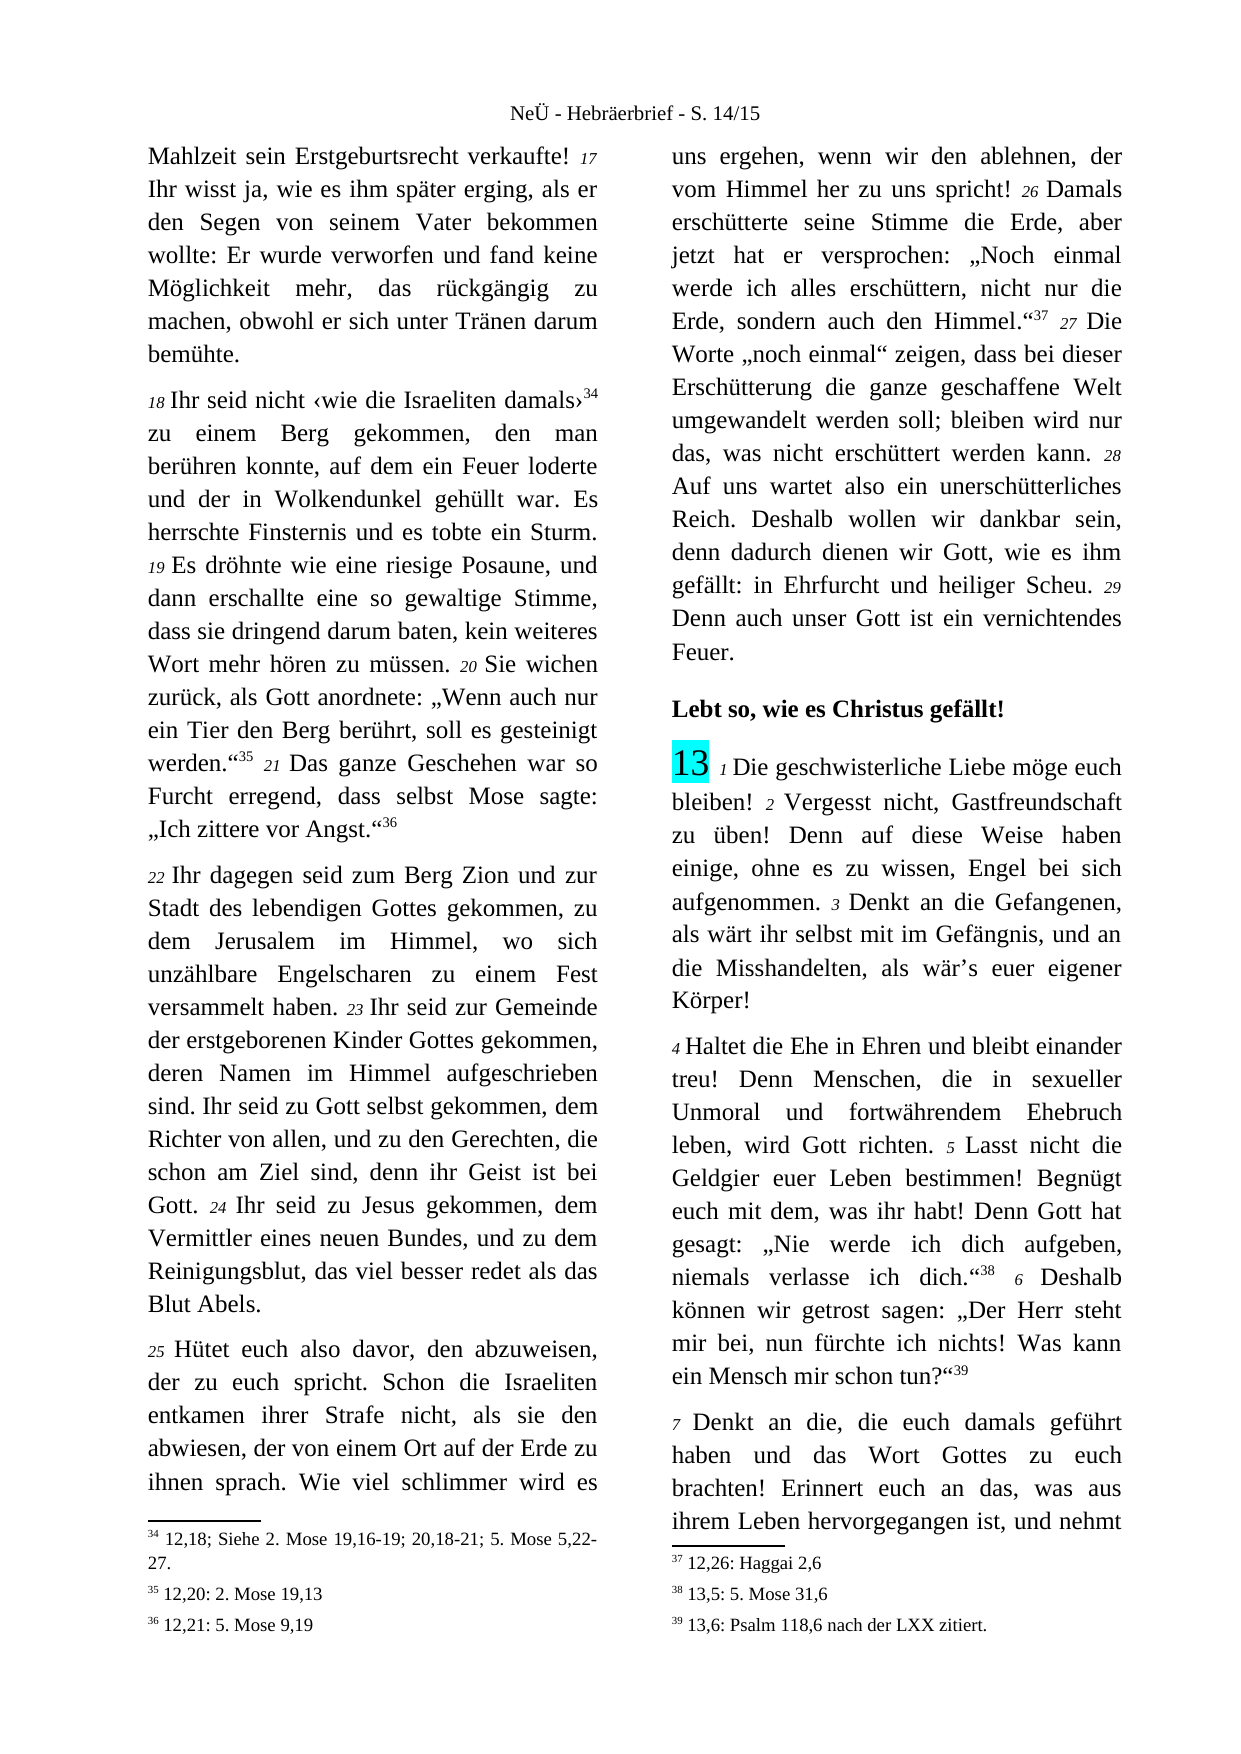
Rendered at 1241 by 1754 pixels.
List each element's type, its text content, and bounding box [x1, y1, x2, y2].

text 4 Haltet die Ehe in Ehren und bleibt einander treu! Denn Menschen, die in sexueller Unmoral und fortwährendem Ehebruch leben, wird Gott richten. 5 Lasst nicht die Geldgier euer Leben bestimmen! Begnügt euch mit dem, was ihr habt! Denn Gott hat gesagt: „Nie werde ich dich aufgeben, niemals verlasse ich dich.“ 6 Deshalb können wir getrost sagen: „Der Herr steht mir bei, nun fürchte ich nichts! Was kann ein Mensch mir schon tun?“ [672, 1031, 1122, 1390]
text 22 Ihr dagegen seid zum Berg Zion und zur Stadt des lebendigen Gottes gekommen, zu dem Jerusalem im Himmel, wo sich unzählbare Engelscharen zu einem Fest versammelt haben. 23 Ihr seid zur Gemeinde der erstgeborenen Kinder Gottes gekommen, deren Namen im Himmel aufgeschrieben sind. Ihr seid zu Gott selbst gekommen, dem Richter von allen, und zu den Gerechten, die schon am Ziel sind, denn ihr Geist ist bei Gott. 24 Ihr seid zu Jesus gekommen, dem Vermittler eines neuen Bundes, und zu dem Reinigungsblut, das viel besser redet als das Blut Abels. [148, 860, 598, 1318]
text 25 Hütet euch also davor, den abzuweisen, der zu euch spricht. Schon die Israeliten entkamen ihrer Strafe nicht, als sie den abwiesen, der von einem Ort auf der Erde zu ihnen sprach. Wie viel schlimmer wird es uns ergehen, wenn wir den ablehnen, der vom Himmel her zu uns spricht! 26 Damals erschütterte seine Stimme die Erde, aber jetzt hat er versprochen: „Noch einmal werde ich alles erschüttern, nicht nur die Erde, sondern auch den Himmel.“ 27 Die Worte „noch einmal“ zeigen, dass bei dieser Erschütterung die ganze geschaffene Welt umgewandelt werden soll; bleiben wird nur das, was nicht erschüttert werden kann. 28 Auf uns wartet also ein unerschütterliches Reich. Deshalb wollen wir dankbar sein, denn dadurch dienen wir Gott, wie es ihm gefällt: in Ehrfurcht und heiliger Scheu. 29 Denn auch unser Gott ist ein vernichtendes Feuer. [148, 1334, 598, 1495]
text 18 Ihr seid nicht ‹wie die Israeliten damals› zu einem Berg gekommen, den man berühren konnte, auf dem ein Feuer loderte und der in Wolkendunkel gehüllt war. Es herrschte Finsternis und es tobte ein Sturm. 19 Es dröhnte wie eine riesige Posaune, und dann erschallte eine so gewaltige Stimme, dass sie dringend darum baten, kein weiteres Wort mehr hören zu müssen. 20 Sie wichen zurück, als Gott anordnete: „Wenn auch nur ein Tier den Berg berührt, soll es gesteinigt werden.“ 21 Das ganze Geschehen war so Furcht erregend, dass selbst Mose sagte: „Ich zittere vor Angst.“ [148, 385, 598, 843]
text 13 1 Die geschwisterliche Liebe möge euch bleiben! 2 Vergesst nicht, Gastfreundschaft zu üben! Denn auf diese Weise haben einige, ohne es zu wissen, Engel bei sich aufgenommen. 3 Denkt an die Gefangenen, als wärt ihr selbst mit im Gefängnis, und an die Misshandelten, als wär’s euer eigener Körper! [672, 740, 1122, 1014]
text 25 Hütet euch also davor, den abzuweisen, der zu euch spricht. Schon die Israeliten entkamen ihrer Strafe nicht, als sie den abwiesen, der von einem Ort auf der Erde zu ihnen sprach. Wie viel schlimmer wird es uns ergehen, wenn wir den ablehnen, der vom Himmel her zu uns spricht! 26 Damals erschütterte seine Stimme die Erde, aber jetzt hat er versprochen: „Noch einmal werde ich alles erschüttern, nicht nur die Erde, sondern auch den Himmel.“ 27 Die Worte „noch einmal“ zeigen, dass bei dieser Erschütterung die ganze geschaffene Welt umgewandelt werden soll; bleiben wird nur das, was nicht erschüttert werden kann. 28 Auf uns wartet also ein unerschütterliches Reich. Deshalb wollen wir dankbar sein, denn dadurch dienen wir Gott, wie es ihm gefällt: in Ehrfurcht und heiliger Scheu. 29 Denn auch unser Gott ist ein vernichtendes Feuer. [672, 141, 1122, 665]
text Lebt so, wie es Christus gefällt! [672, 694, 1122, 723]
